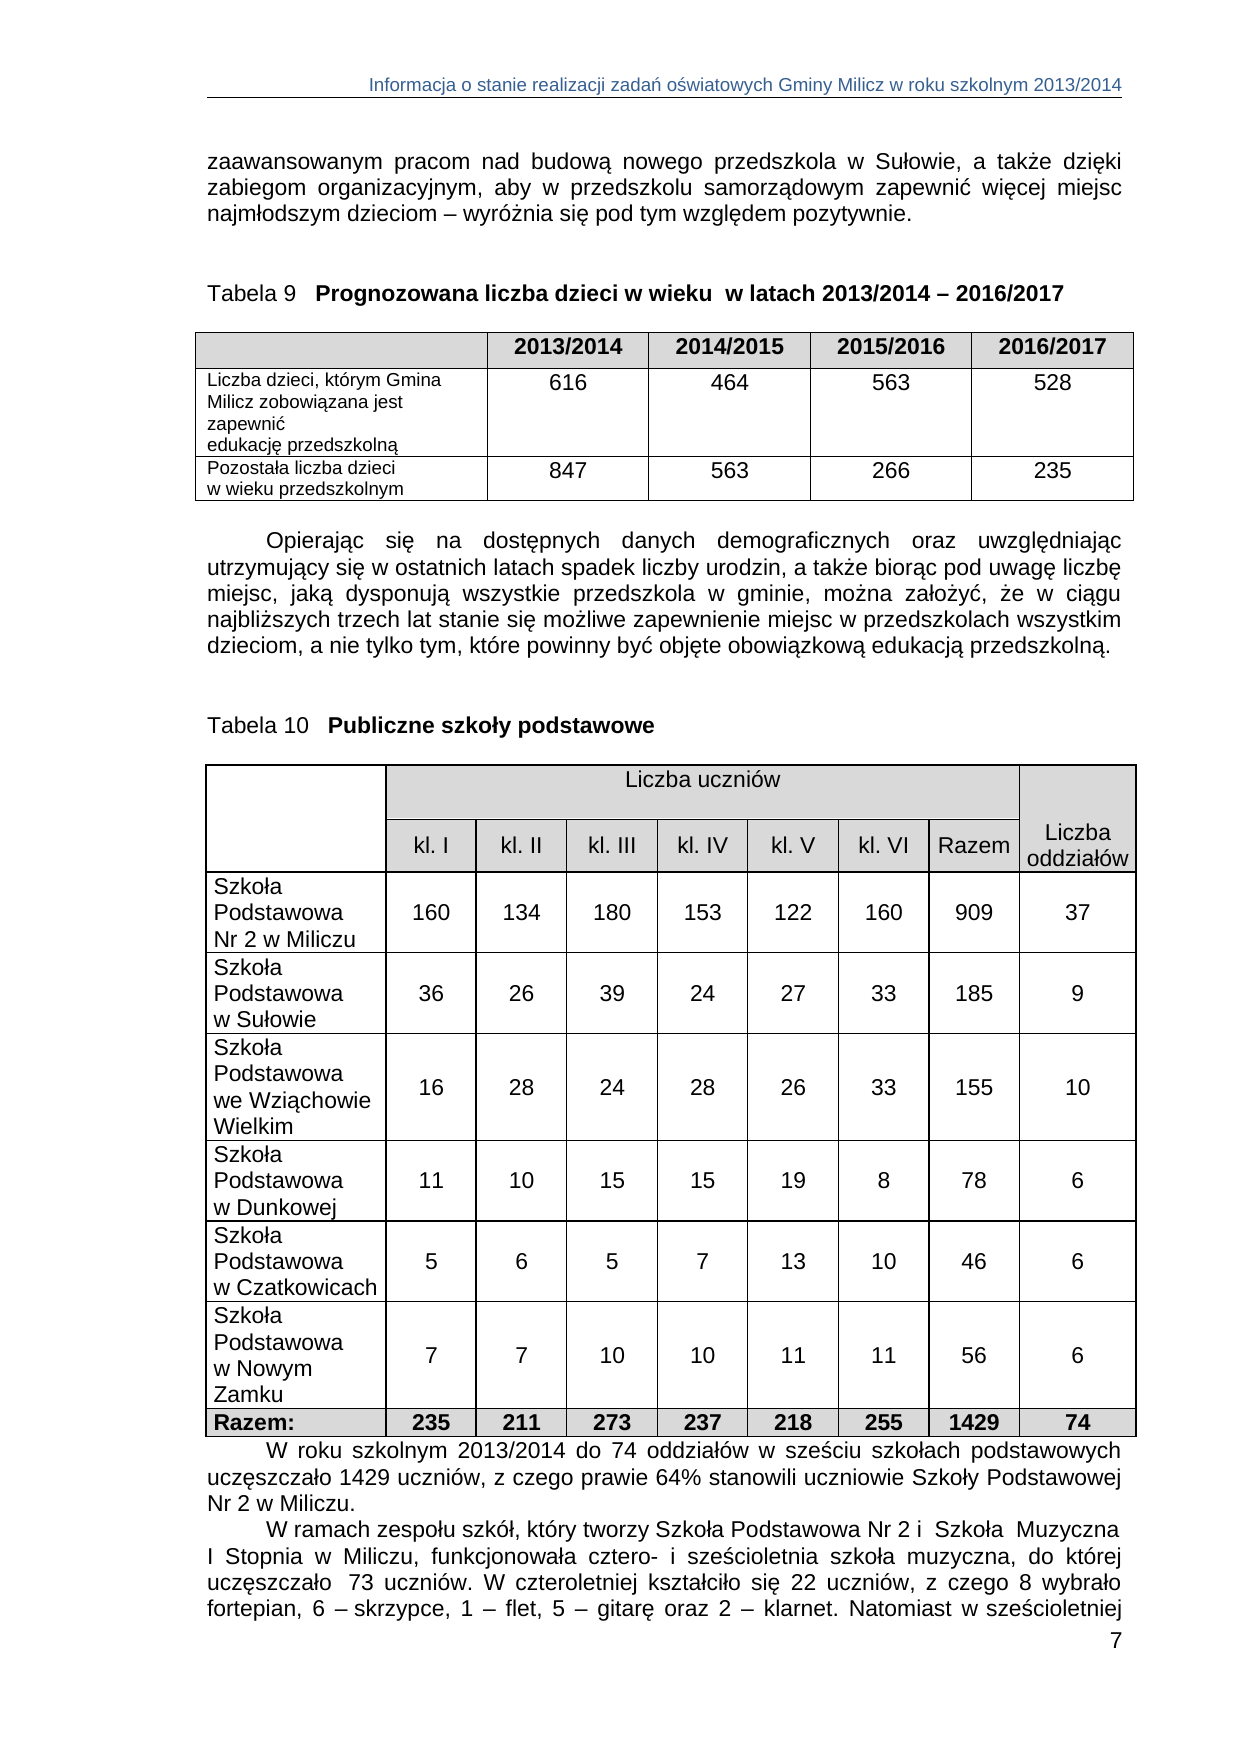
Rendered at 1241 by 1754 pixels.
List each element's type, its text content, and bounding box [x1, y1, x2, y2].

table_cell 78 [930, 1141, 1019, 1220]
table_cell 33 [839, 953, 928, 1032]
table_cell 6 [1020, 1141, 1135, 1220]
table_cell Liczba dzieci, którym Gmina Milicz zobowiązana jest zapewnić edukację przedszkolną [196, 369, 487, 456]
table_cell 15 [567, 1141, 657, 1220]
table_cell 122 [748, 873, 838, 952]
table_cell 46 [930, 1222, 1019, 1301]
table_cell 26 [748, 1034, 838, 1139]
table_cell 7 [658, 1222, 747, 1301]
table_cell 528 [972, 369, 1133, 456]
table_header 2015/2016 [811, 333, 971, 368]
table_cell 36 [387, 953, 475, 1032]
table_cell 563 [811, 369, 971, 456]
table_cell 7 [387, 1302, 475, 1408]
table_cell kl. VI [839, 820, 928, 871]
table_cell 155 [930, 1034, 1019, 1139]
table_cell 5 [567, 1222, 657, 1301]
table_cell 160 [839, 873, 928, 952]
table_cell 6 [1020, 1222, 1135, 1301]
table_cell 19 [748, 1141, 838, 1220]
table_cell 160 [387, 873, 475, 952]
table_header Liczba uczniów [387, 766, 1019, 818]
table_cell Razem: [207, 1409, 385, 1436]
table_cell 10 [839, 1222, 928, 1301]
table_cell 13 [748, 1222, 838, 1301]
table_header 2014/2015 [649, 333, 810, 368]
table_cell 15 [658, 1141, 747, 1220]
table_header 2013/2014 [488, 333, 648, 368]
table_cell Razem [930, 820, 1019, 871]
table_cell 10 [1020, 1034, 1135, 1139]
table_cell 28 [477, 1034, 566, 1139]
table_header [196, 333, 487, 368]
table_cell kl. IV [658, 820, 747, 871]
text Tabela 10 Publiczne szkoły podstawowe [207, 712, 1122, 738]
table_cell 464 [649, 369, 810, 456]
table_cell 185 [930, 953, 1019, 1032]
table_cell 255 [839, 1409, 928, 1436]
table_cell 273 [567, 1409, 657, 1436]
table_cell 24 [658, 953, 747, 1032]
table_cell 10 [567, 1302, 657, 1408]
table_cell 56 [930, 1302, 1019, 1408]
table_cell 74 [1020, 1409, 1135, 1436]
table_cell 33 [839, 1034, 928, 1139]
table_cell 7 [477, 1302, 566, 1408]
table_cell 235 [387, 1409, 475, 1436]
table_cell Pozostała liczba dzieci w wieku przedszkolnym [196, 457, 487, 500]
table_cell 39 [567, 953, 657, 1032]
table_cell 27 [748, 953, 838, 1032]
table_cell 26 [477, 953, 566, 1032]
text Opierając się na dostępnych danych demograficznych oraz uwzględniając utrzymujący się w ostatnich latach spadek liczby urodzin, a także biorąc pod uwagę liczbę miejsc, jaką dysponują wszystkie przedszkola w gminie, można założyć, że w ciągu najbliższych trzech lat stanie się możliwe zapewnienie miejsc w przedszkolach wszystkim dzieciom, a nie tylko tym, które powinny być objęte obowiązkową edukacją przedszkolną. [207, 527, 1122, 659]
table_cell 847 [488, 457, 648, 500]
table_cell Szkoła Podstawowa w Nowym Zamku [207, 1302, 385, 1408]
table_cell 9 [1020, 953, 1135, 1032]
table_cell 28 [658, 1034, 747, 1139]
table_cell Szkoła Podstawowa Nr 2 w Miliczu [207, 873, 385, 952]
table_cell 180 [567, 873, 657, 952]
table_cell 1429 [930, 1409, 1019, 1436]
table_cell kl. III [567, 820, 657, 871]
table_cell 6 [477, 1222, 566, 1301]
table_cell 6 [1020, 1302, 1135, 1408]
table_cell 563 [649, 457, 810, 500]
text W roku szkolnym 2013/2014 do 74 oddziałów w sześciu szkołach podstawowych uczęszczało 1429 uczniów, z czego prawie 64% stanowili uczniowie Szkoły Podstawowej Nr 2 w Miliczu. [207, 1437, 1122, 1516]
table_cell kl. II [477, 820, 566, 871]
table_cell 5 [387, 1222, 475, 1301]
table_cell Szkoła Podstawowa w Czatkowicach [207, 1222, 385, 1301]
table_cell Szkoła Podstawowa we Wziąchowie Wielkim [207, 1034, 385, 1139]
table_cell 37 [1020, 873, 1135, 952]
table_cell 211 [477, 1409, 566, 1436]
table_cell 10 [658, 1302, 747, 1408]
table_cell 235 [972, 457, 1133, 500]
table_cell 909 [930, 873, 1019, 952]
table_cell 8 [839, 1141, 928, 1220]
table_cell 153 [658, 873, 747, 952]
table_cell 11 [387, 1141, 475, 1220]
table_cell 134 [477, 873, 566, 952]
table_cell 11 [748, 1302, 838, 1408]
table_cell 24 [567, 1034, 657, 1139]
table_cell 16 [387, 1034, 475, 1139]
table_cell 218 [748, 1409, 838, 1436]
table_cell Szkoła Podstawowa w Sułowie [207, 953, 385, 1032]
table_cell kl. V [748, 820, 838, 871]
table_cell 10 [477, 1141, 566, 1220]
table_header Liczba oddziałów [1020, 766, 1135, 871]
table_cell 237 [658, 1409, 747, 1436]
table_cell Szkoła Podstawowa w Dunkowej [207, 1141, 385, 1220]
table_cell 11 [839, 1302, 928, 1408]
table_cell kl. I [387, 820, 475, 871]
text Tabela 9 Prognozowana liczba dzieci w wieku w latach 2013/2014 – 2016/2017 [207, 279, 1122, 306]
table_header 2016/2017 [972, 333, 1133, 368]
table_cell 616 [488, 369, 648, 456]
table_cell 266 [811, 457, 971, 500]
table_header [207, 766, 385, 871]
text W ramach zespołu szkół, który tworzy Szkoła Podstawowa Nr 2 i Szkoła Muzyczna [207, 1516, 1122, 1543]
